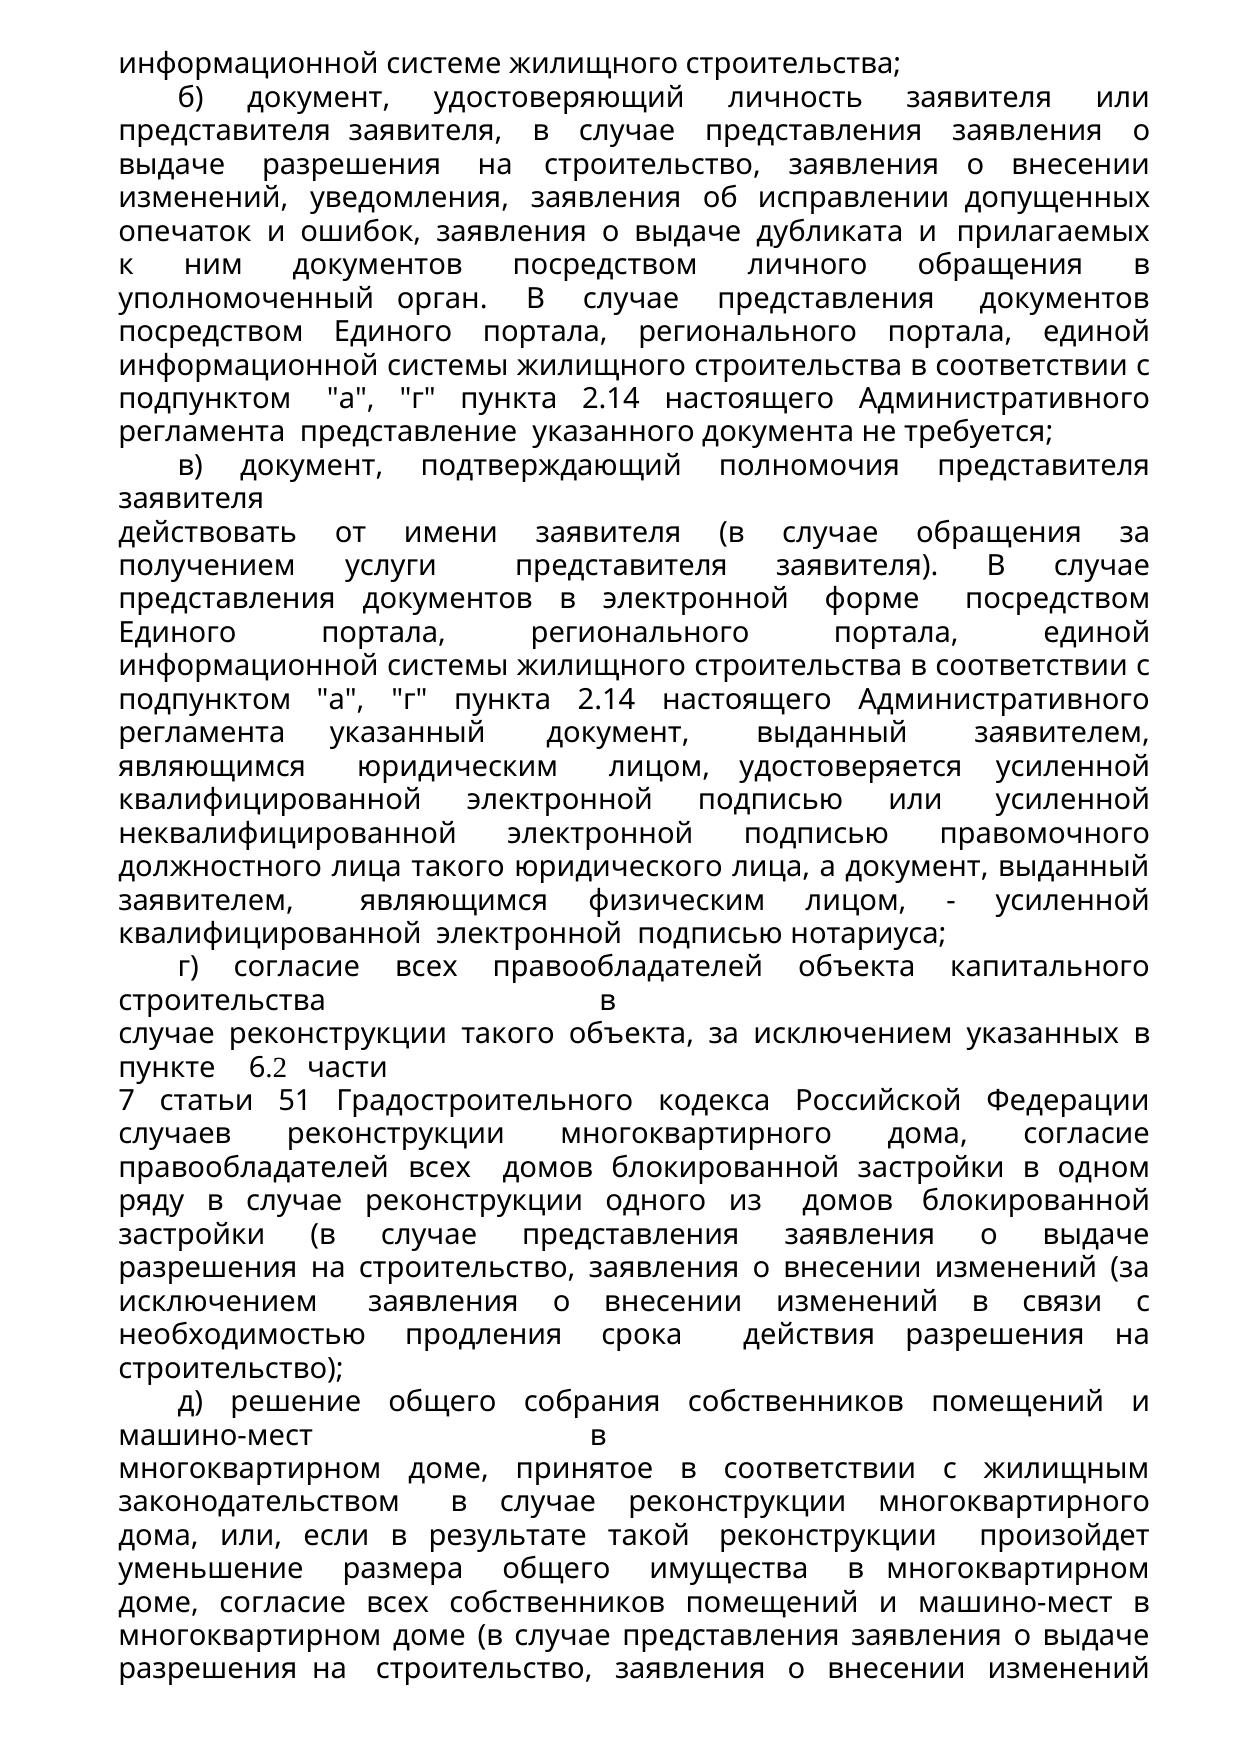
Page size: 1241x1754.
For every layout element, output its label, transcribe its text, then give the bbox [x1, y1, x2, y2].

text б) документ, удостоверяющий личность заявителя или представителя заявителя, в случае представления заявления о выдаче разрешения на строительство, заявления о внесении изменений, уведомления, заявления об исправлении допущенных опечаток и ошибок, заявления о выдаче дубликата и прилагаемых к ним документов посредством личного обращения в уполномоченный орган. В случае представления документов посредством Единого портала, регионального портала, единой информационной системы жилищного строительства в соответствии с подпунктом "а", "г" пункта 2.14 настоящего Административного регламента представление указанного документа не требуется; [118, 81, 1150, 448]
text 7 статьи 51 Градостроительного кодекса Российской Федерации случаев реконструкции многоквартирного дома, согласие правообладателей всех домов блокированной застройки в одном ряду в случае реконструкции одного из домов блокированной застройки (в случае представления заявления о выдаче разрешения на строительство, заявления о внесении изменений (за исключением заявления о внесении изменений в связи с необходимостью продления срока действия разрешения на строительство); [118, 1084, 1150, 1385]
text г) согласие всех правообладателей объекта капитального строительства в случае реконструкции такого объекта, за исключением указанных в пункте 6.2 части [118, 950, 1150, 1084]
text в) документ, подтверждающий полномочия представителя заявителя действовать от имени заявителя (в случае обращения за получением услуги представителя заявителя). В случае представления документов в электронной форме посредством Единого портала, регионального портала, единой информационной системы жилищного строительства в соответствии с подпунктом "а", "г" пункта 2.14 настоящего Административного регламента указанный документ, выданный заявителем, являющимся юридическим лицом, удостоверяется усиленной квалифицированной электронной подписью или усиленной неквалифицированной электронной подписью правомочного должностного лица такого юридического лица, а документ, выданный заявителем, являющимся физическим лицом, - усиленной квалифицированной электронной подписью нотариуса; [118, 448, 1150, 950]
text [118, 1385, 1150, 1686]
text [118, 47, 1150, 81]
